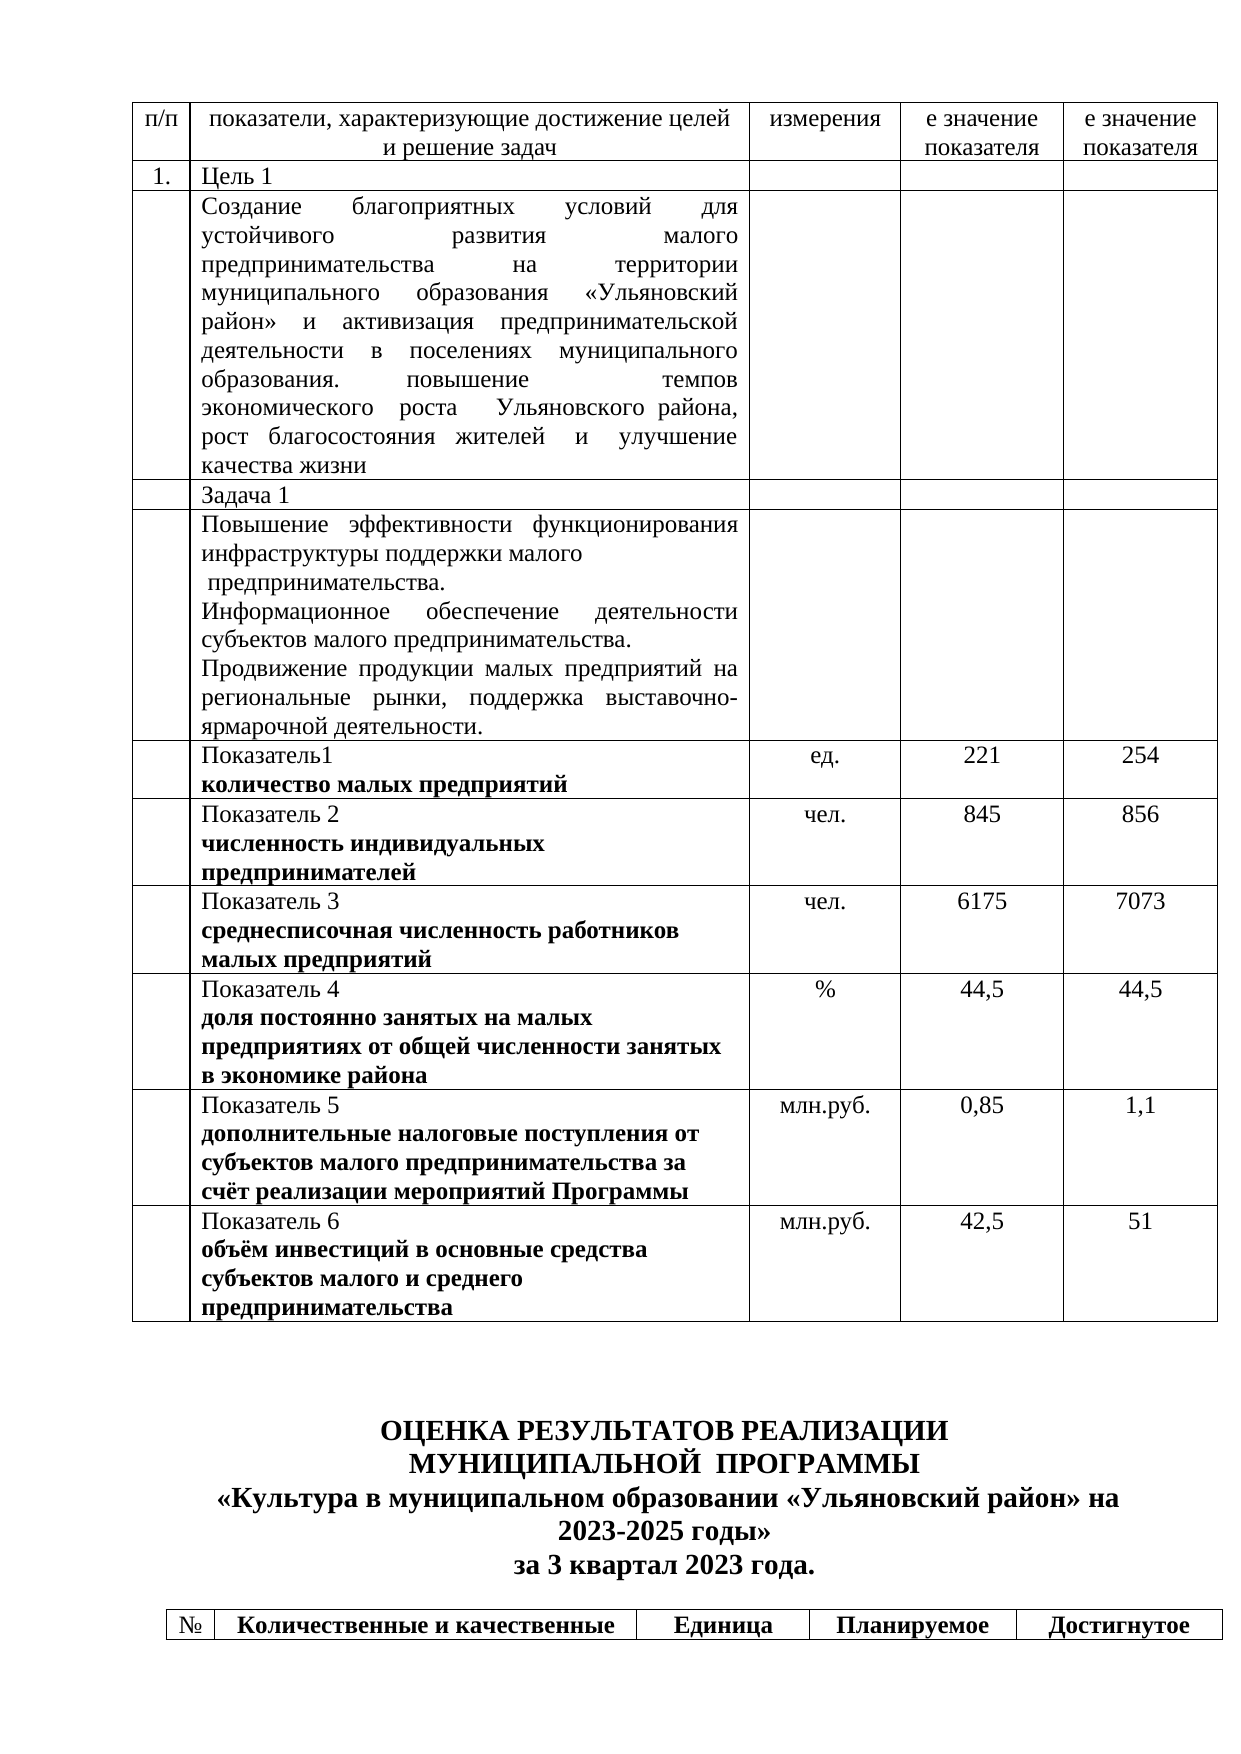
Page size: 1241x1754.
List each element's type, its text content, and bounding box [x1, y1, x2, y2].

table_cell [133, 480, 189, 508]
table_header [810, 1610, 1016, 1639]
table_cell Показатель 2 численность индивидуальных предпринимателей [191, 799, 749, 885]
table_cell [750, 161, 900, 190]
table_header № п/п [133, 103, 189, 160]
table_cell [750, 480, 900, 508]
table_cell 221 [901, 741, 1063, 798]
text ОЦЕНКА РЕЗУЛЬТАТОВ РЕАЛИЗАЦИИ [177, 1413, 1152, 1446]
table_cell [133, 1206, 189, 1321]
table_cell [750, 191, 900, 479]
table_cell [750, 510, 900, 739]
table_cell 7073 [1064, 886, 1217, 973]
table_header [215, 1610, 636, 1639]
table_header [1064, 103, 1217, 160]
table_header № [167, 1610, 214, 1639]
table_cell [901, 510, 1063, 739]
table_cell млн.руб. [750, 1206, 900, 1321]
table_cell 845 [901, 799, 1063, 885]
table_cell [133, 799, 189, 885]
table_cell [133, 741, 189, 798]
table_header Единица измерения [637, 1610, 809, 1639]
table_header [191, 103, 749, 160]
table_cell Показатель1 количество малых предприятий [191, 741, 749, 798]
table_cell [133, 1090, 189, 1205]
table_cell [1064, 510, 1217, 739]
table_cell Цель 1 [191, 161, 749, 190]
table_cell ед. [750, 741, 900, 798]
table_cell [901, 161, 1063, 190]
table_cell чел. [750, 799, 900, 885]
table_cell 0,85 [901, 1090, 1063, 1205]
table_cell 51 [1064, 1206, 1217, 1321]
table_cell % [750, 974, 900, 1089]
table_cell Повышение эффективности функционирования инфраструктуры поддержки малого предпринимательства. Информационное обеспечение деятельности субъектов малого предпринимательства. Продвижение продукции малых предприятий на региональные рынки, поддержка выставочно-ярмарочной деятельности. [191, 510, 749, 739]
table_cell [1064, 161, 1217, 190]
table_cell 44,5 [901, 974, 1063, 1089]
table_cell 1,1 [1064, 1090, 1217, 1205]
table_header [1017, 1610, 1222, 1639]
table_cell 6175 [901, 886, 1063, 973]
text «Культура в муниципальном образовании «Ульяновский район» на 2023-2025 годы» [177, 1480, 1152, 1547]
table_cell Показатель 3 среднесписочная численность работников малых предприятий [191, 886, 749, 973]
table_cell 856 [1064, 799, 1217, 885]
table_cell 44,5 [1064, 974, 1217, 1089]
table_cell 42,5 [901, 1206, 1063, 1321]
text МУНИЦИПАЛЬНОЙ ПРОГРАММЫ [177, 1446, 1152, 1480]
table_cell [133, 974, 189, 1089]
table_cell [133, 886, 189, 973]
table_cell [1064, 480, 1217, 508]
table_cell млн.руб. [750, 1090, 900, 1205]
table_cell [133, 191, 189, 479]
table_header Единица измерения [750, 103, 900, 160]
table_cell [901, 191, 1063, 479]
table_cell [901, 480, 1063, 508]
table_cell чел. [750, 886, 900, 973]
table_cell Задача 1 [191, 480, 749, 508]
text за 3 квартал 2023 года. [177, 1547, 1152, 1581]
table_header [901, 103, 1063, 160]
table_cell 254 [1064, 741, 1217, 798]
table_cell Показатель 6 объём инвестиций в основные средства субъектов малого и среднего предпринимательства [191, 1206, 749, 1321]
table_cell Создание благоприятных условий для устойчивого развития малого предпринимательства на территории муниципального образования «Ульяновский район» и активизация предпринимательской деятельности в поселениях муниципального образования. повышение темпов экономического роста Ульяновского района, рост благосостояния жителей и улучшение качества жизни [191, 191, 749, 479]
table_cell [1064, 191, 1217, 479]
table_cell Показатель 4 доля постоянно занятых на малых предприятиях от общей численности занятых в экономике района [191, 974, 749, 1089]
table_cell Показатель 5 дополнительные налоговые поступления от субъектов малого предпринимательства за счёт реализации мероприятий Программы [191, 1090, 749, 1205]
table_cell [133, 510, 189, 739]
table_cell 1. [133, 161, 189, 190]
